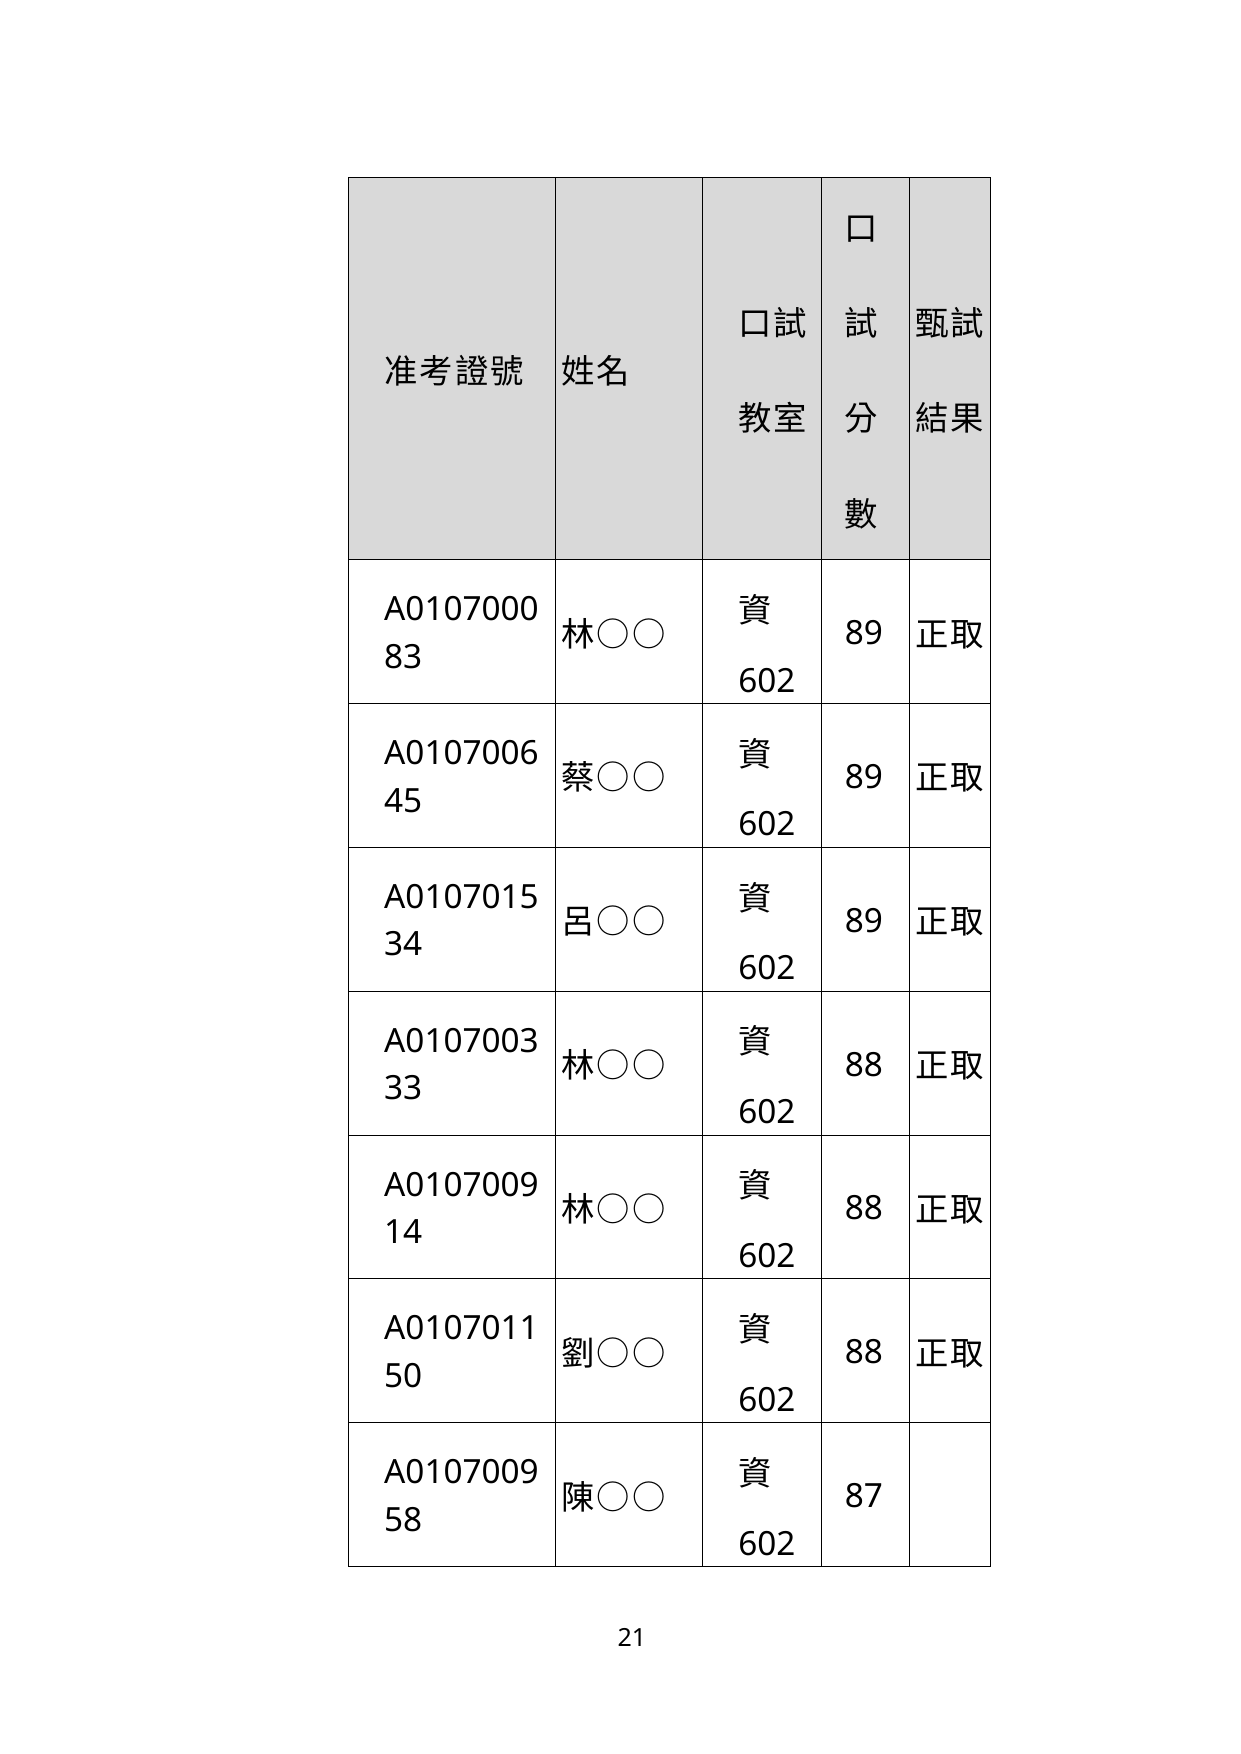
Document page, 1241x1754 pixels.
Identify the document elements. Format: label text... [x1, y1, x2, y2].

table_cell 資602 [703, 1279, 821, 1422]
table_cell 陳○○ [556, 1423, 702, 1566]
table_header 甄試結果 [910, 178, 990, 559]
table_cell 88 [822, 992, 909, 1134]
table_cell [910, 1423, 990, 1566]
table_cell 蔡○○ [556, 704, 702, 847]
table_cell 資602 [703, 992, 821, 1134]
table_header 姓名 [556, 178, 702, 559]
table_cell 89 [822, 560, 909, 703]
table_cell 資602 [703, 560, 821, 703]
table_cell 資602 [703, 1423, 821, 1566]
table_cell A010701534 [349, 848, 555, 991]
table_cell 88 [822, 1136, 909, 1278]
table_cell A010701150 [349, 1279, 555, 1422]
table_cell 林○○ [556, 1136, 702, 1278]
table_cell 林○○ [556, 560, 702, 703]
table_cell 正取 [910, 560, 990, 703]
table_cell A010700958 [349, 1423, 555, 1566]
table_cell A010700333 [349, 992, 555, 1134]
table_cell 呂○○ [556, 848, 702, 991]
table_cell 正取 [910, 992, 990, 1134]
table_cell A010700645 [349, 704, 555, 847]
table_cell 劉○○ [556, 1279, 702, 1422]
table_header 口試教室 [703, 178, 821, 559]
table_cell 正取 [910, 848, 990, 991]
table_cell A010700083 [349, 560, 555, 703]
table_cell 正取 [910, 1136, 990, 1278]
table_cell 林○○ [556, 992, 702, 1134]
table_header 口試分數 [822, 178, 909, 559]
table_cell 正取 [910, 704, 990, 847]
table_cell 88 [822, 1279, 909, 1422]
table_cell 89 [822, 704, 909, 847]
table_cell 資602 [703, 704, 821, 847]
table_cell 正取 [910, 1279, 990, 1422]
table_cell 89 [822, 848, 909, 991]
table_cell 資602 [703, 1136, 821, 1278]
table_cell A010700914 [349, 1136, 555, 1278]
table_cell 87 [822, 1423, 909, 1566]
table_header 准考證號 [349, 178, 555, 559]
table_cell 資602 [703, 848, 821, 991]
